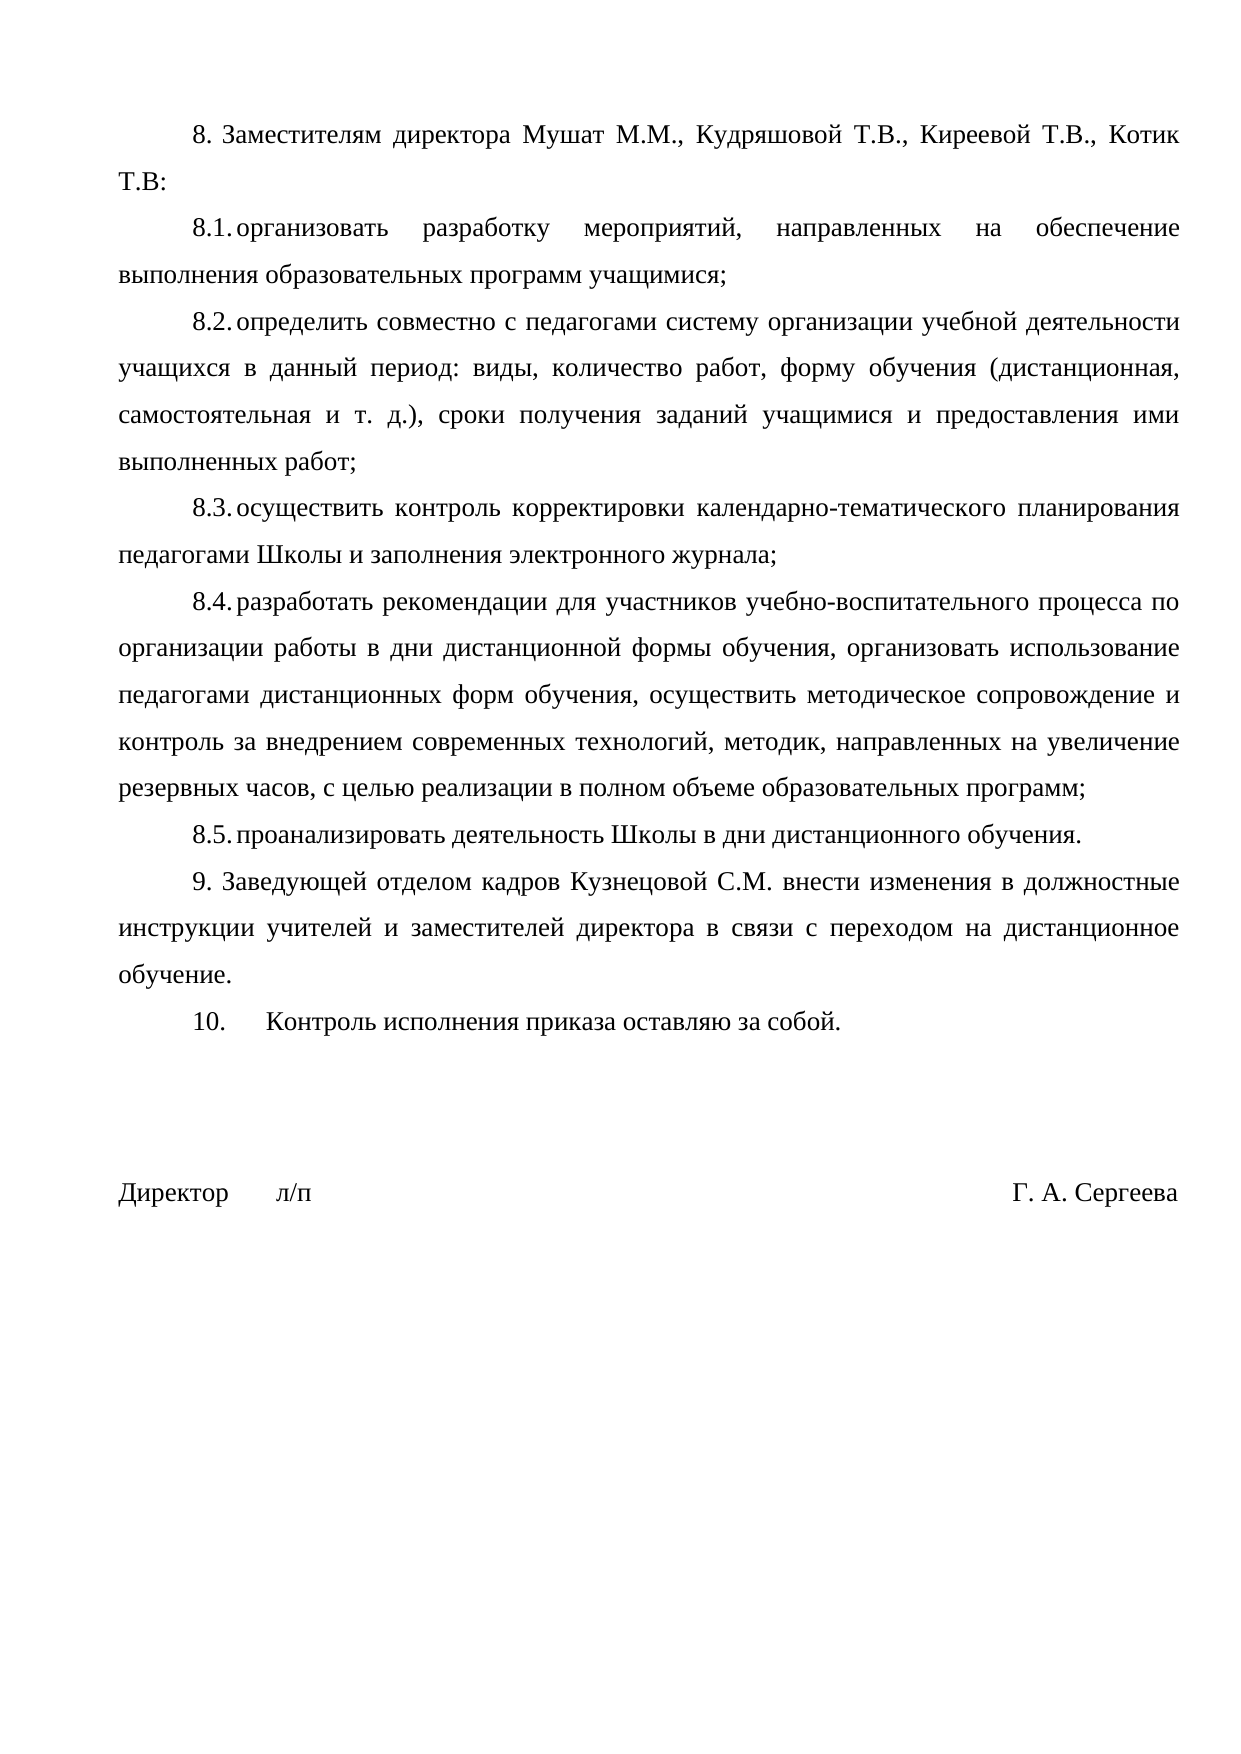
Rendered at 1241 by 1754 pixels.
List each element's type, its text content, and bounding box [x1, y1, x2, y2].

list разработать рекомендации для участников учебно-воспитательного процесса по организации работы в дни дистанционной формы обучения, организовать использование педагогами дистанционных форм обучения, осуществить методическое сопровождение и контроль за внедрением современных технологий, методик, направленных на увеличение резервных часов, с целью реализации в полном объеме образовательных программ; [118, 585, 1181, 803]
list проанализировать деятельность Школы в дни дистанционного обучения. [118, 818, 1181, 849]
list организовать разработку мероприятий, направленных на обеспечение выполнения образовательных программ учащимися; [118, 211, 1181, 289]
list Заведующей отделом кадров Кузнецовой С.М. внести изменения в должностные инструкции учителей и заместителей директора в связи с переходом на дистанционное обучение. [118, 865, 1181, 989]
list Заместителям директора Мушат М.М., Кудряшовой Т.В., Киреевой Т.В., Котик Т.В: [118, 118, 1181, 196]
text Директор л/п Г. А. Сергеева [118, 1176, 1181, 1207]
list осуществить контроль корректировки календарно-тематического планирования педагогами Школы и заполнения электронного журнала; [118, 491, 1181, 569]
list Контроль исполнения приказа оставляю за собой. [118, 1005, 1181, 1036]
list определить совместно с педагогами систему организации учебной деятельности учащихся в данный период: виды, количество работ, форму обучения (дистанционная, самостоятельная и т. д.), сроки получения заданий учащимися и предоставления ими выполненных работ; [118, 305, 1181, 476]
